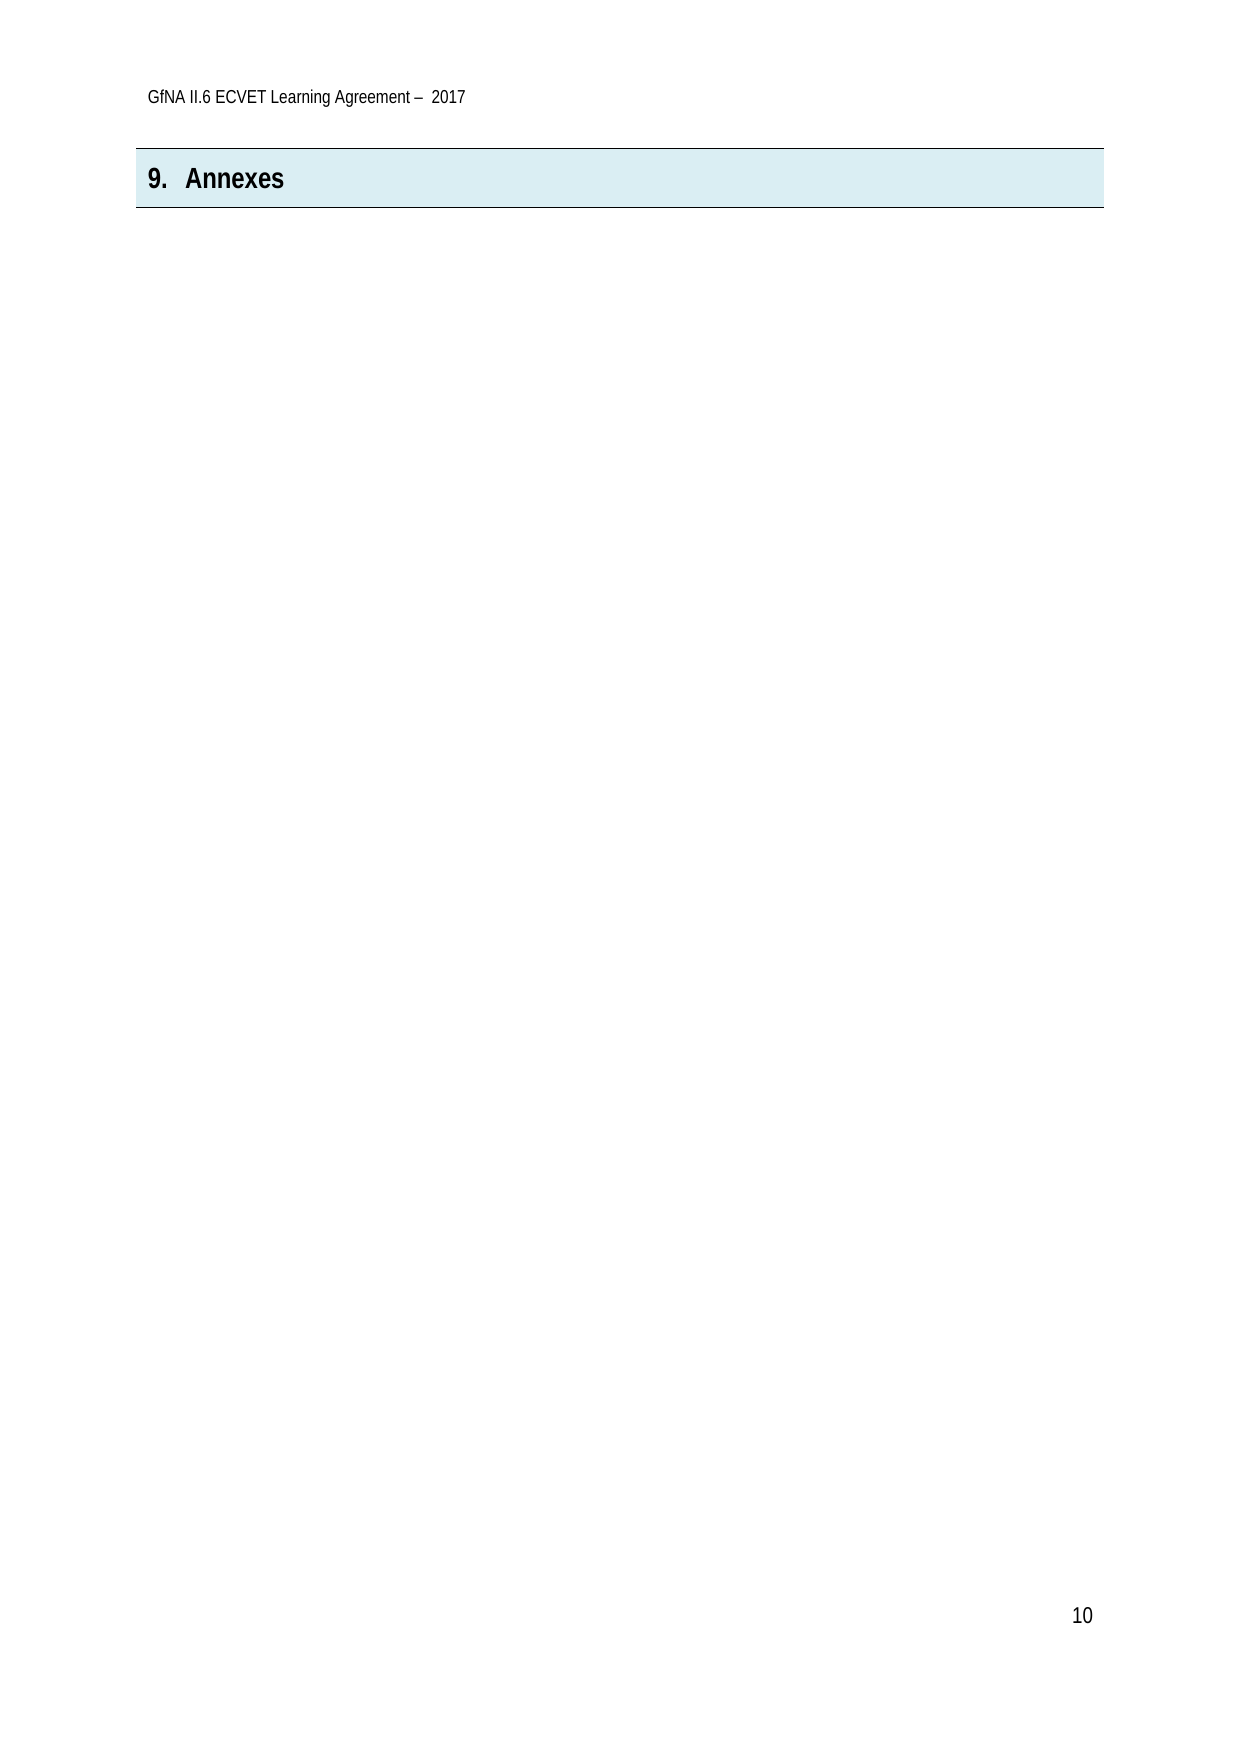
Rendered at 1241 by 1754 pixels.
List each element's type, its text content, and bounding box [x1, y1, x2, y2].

table_header Annexes [136, 149, 1104, 207]
